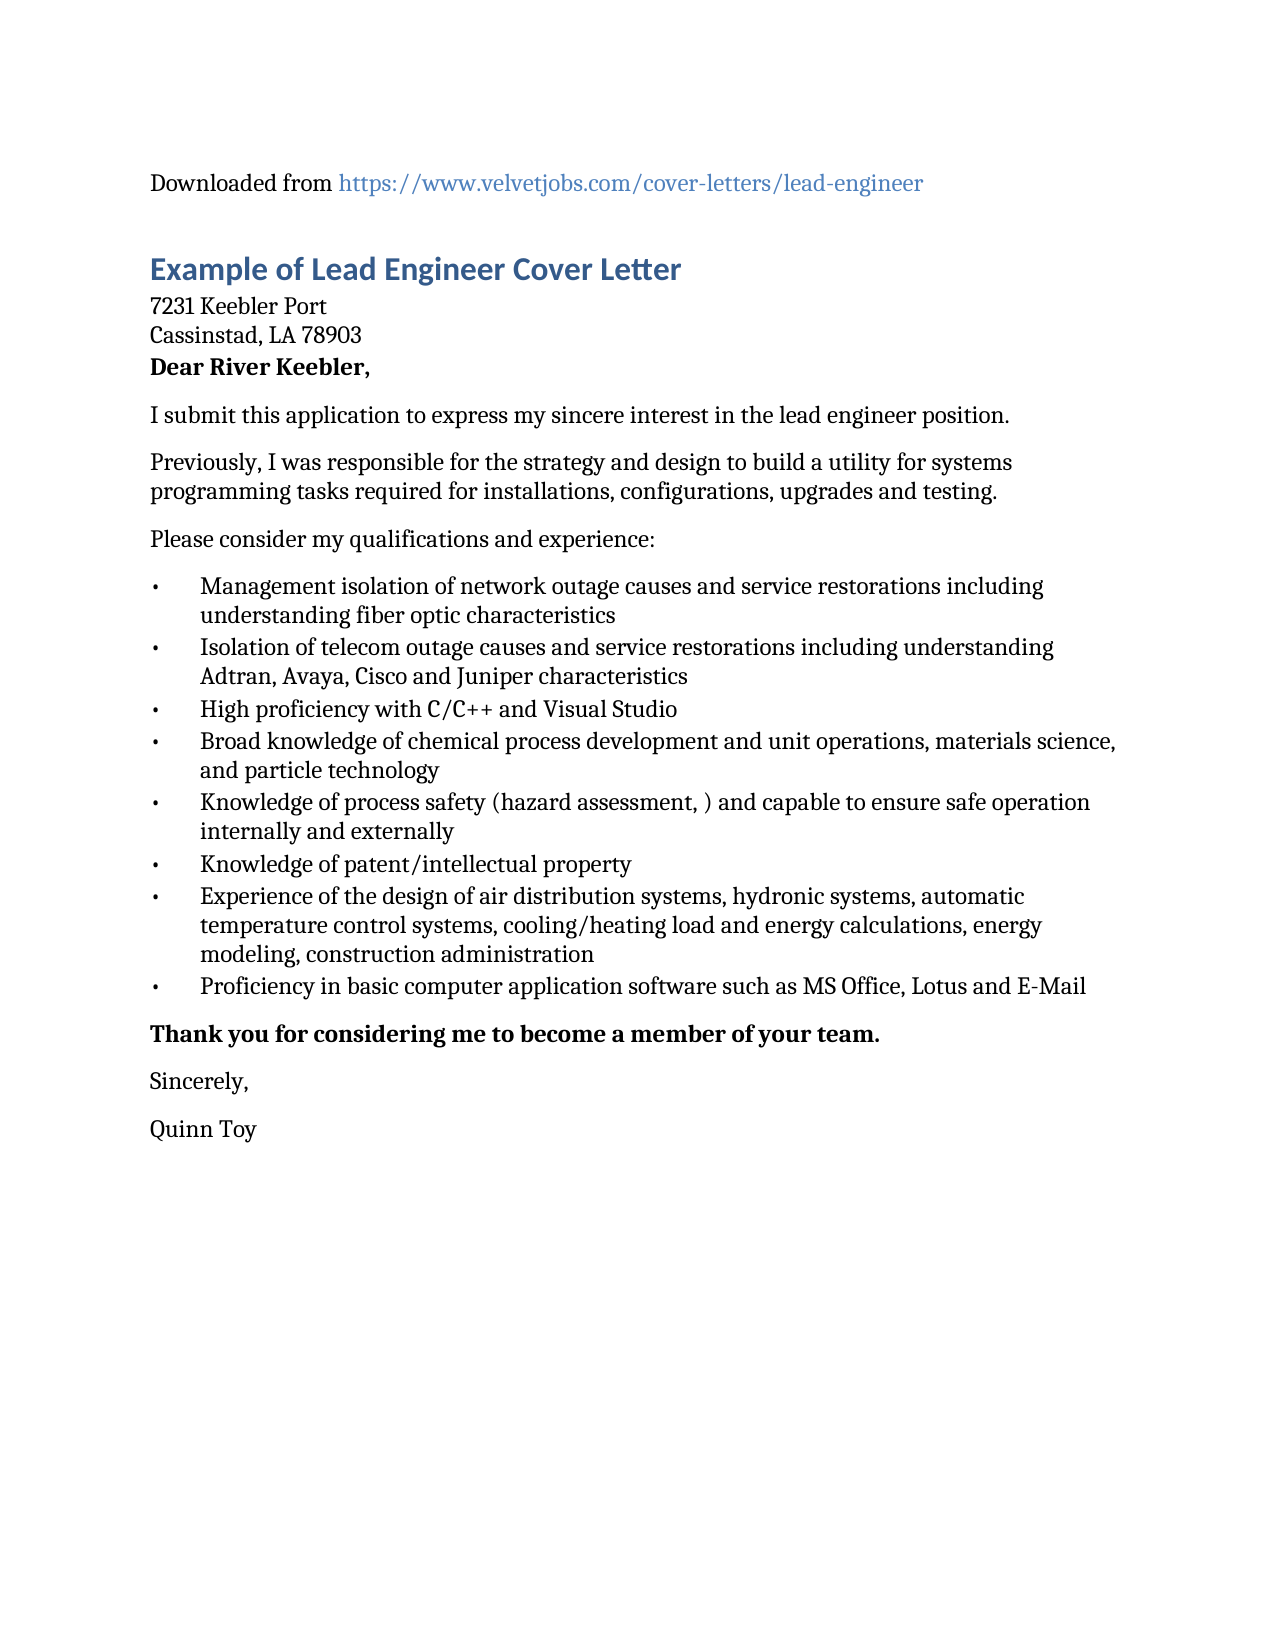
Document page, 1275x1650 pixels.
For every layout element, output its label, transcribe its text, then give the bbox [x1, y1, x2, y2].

text Please consider my qualifications and experience: [150, 524, 1125, 553]
text Sincerely, [150, 1067, 1125, 1096]
list Isolation of telecom outage causes and service restorations including understanding Adtran, Avaya, Cisco and Juniper characteristics [150, 633, 1125, 691]
list Knowledge of process safety (hazard assessment, ) and capable to ensure safe operation internally and externally [150, 788, 1125, 846]
text 7231 Keebler Port Cassinstad, LA 78903 [150, 292, 1125, 349]
list Management isolation of network outage causes and service restorations including understanding fiber optic characteristics [150, 572, 1125, 629]
list Experience of the design of air distribution systems, hydronic systems, automatic temperature control systems, cooling/heating load and energy calculations, energy modeling, construction administration [150, 882, 1125, 968]
text Dear River Keebler, [150, 353, 1125, 382]
subtitle Example of Lead Engineer Cover Letter [150, 247, 1125, 288]
text Quinn Toy [150, 1114, 1125, 1143]
text I submit this application to express my sincere interest in the lead engineer position. [150, 401, 1125, 429]
text Downloaded from https://www.velvetjobs.com/cover-letters/lead-engineer [150, 169, 1125, 197]
list Knowledge of patent/intellectual property [150, 849, 1125, 878]
text Thank you for considering me to become a member of your team. [150, 1019, 1125, 1048]
list Broad knowledge of chemical process development and unit operations, materials science, and particle technology [150, 727, 1125, 784]
list Proficiency in basic computer application software such as MS Office, Lotus and E-Mail [150, 972, 1125, 1001]
text Previously, I was responsible for the strategy and design to build a utility for systems programming tasks required for installations, configurations, upgrades and testing. [150, 448, 1125, 506]
list High proficiency with C/C++ and Visual Studio [150, 694, 1125, 723]
